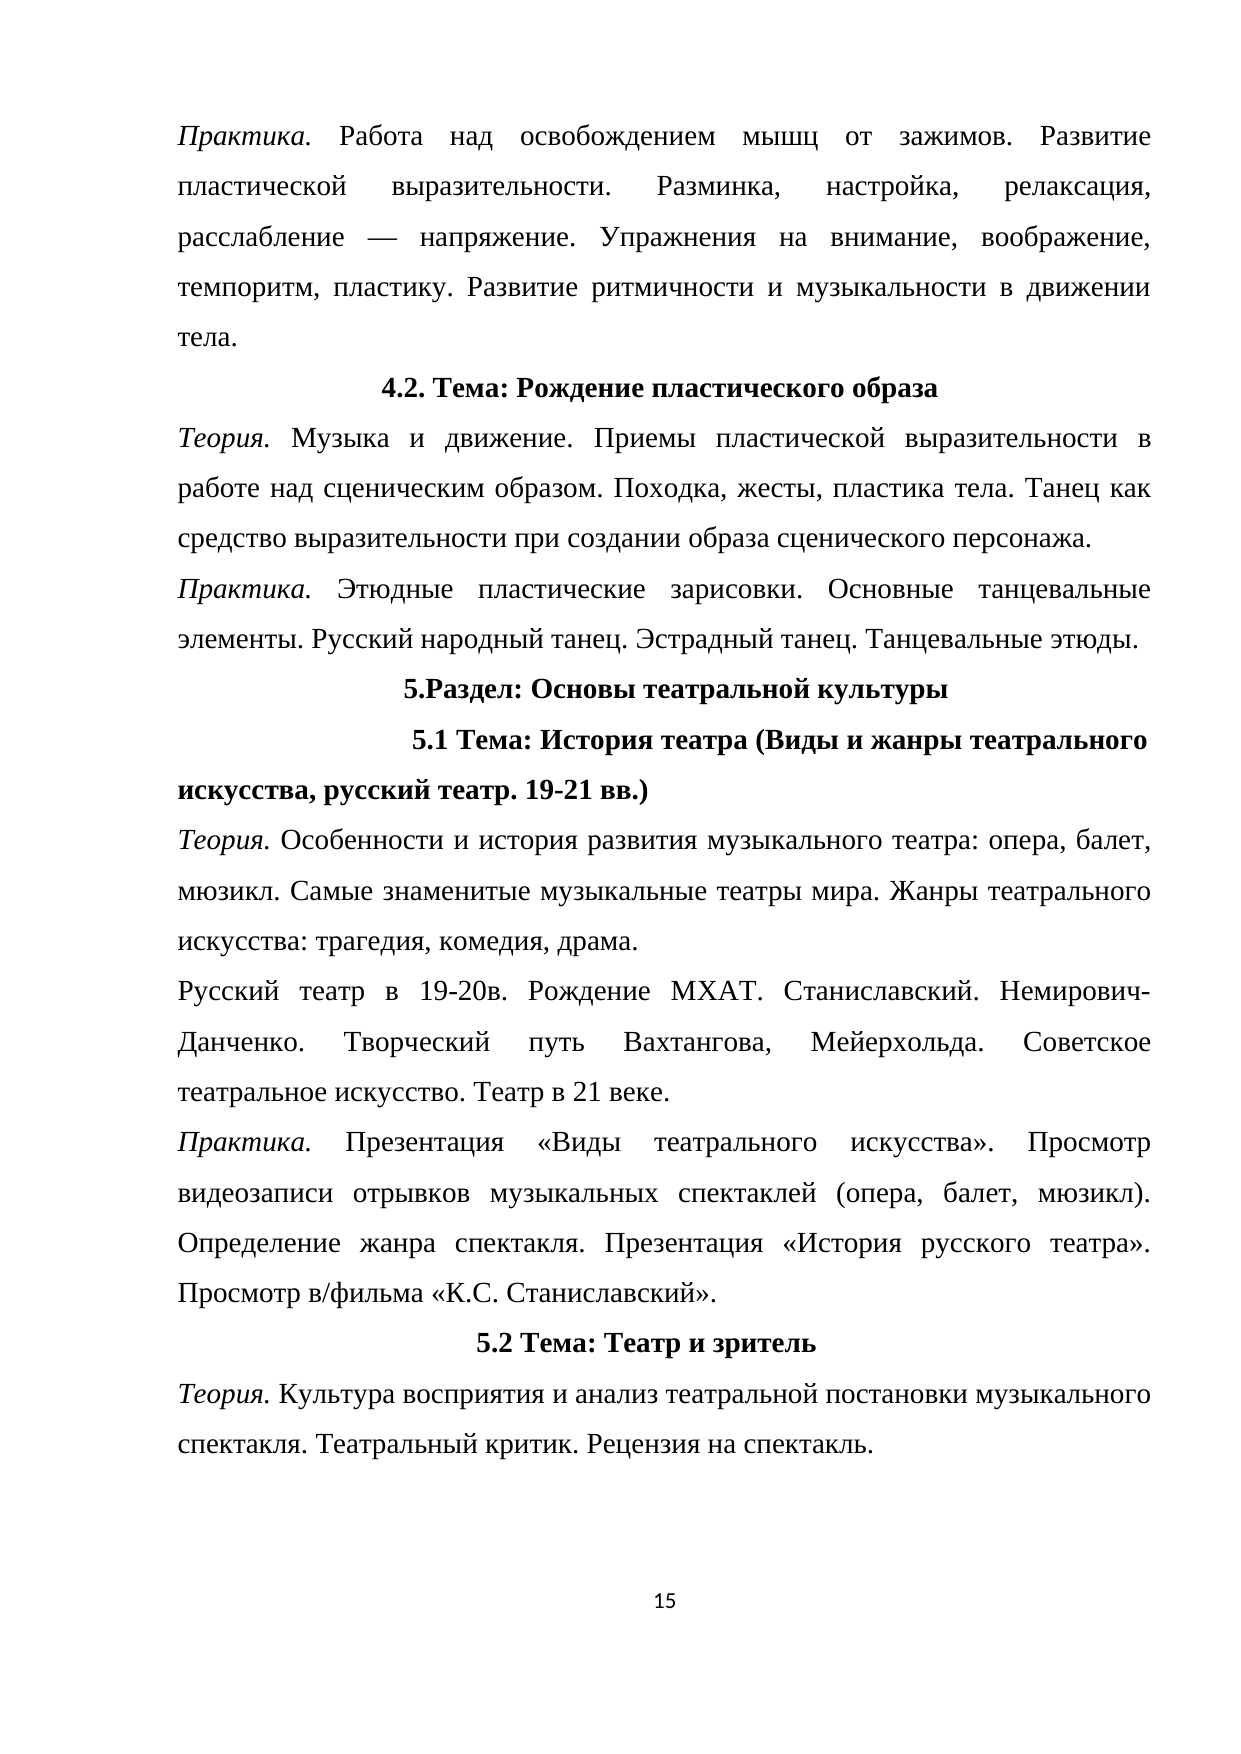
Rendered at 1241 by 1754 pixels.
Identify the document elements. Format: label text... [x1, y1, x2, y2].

text Теория. Культура восприятия и анализ театральной постановки музыкального спектакля. Театральный критик. Рецензия на спектакль. [177, 1376, 1152, 1460]
text 5.1 Тема: История театра (Виды и жанры театрального искусства, русский театр. 19-21 вв.) [177, 722, 1152, 806]
text 5.2 Тема: Театр и зритель [177, 1326, 1152, 1359]
text 5.Раздел: Основы театральной культуры [177, 672, 1152, 705]
text Практика. Этюдные пластические зарисовки. Основные танцевальные элементы. Русский народный танец. Эстрадный танец. Танцевальные этюды. [177, 571, 1152, 655]
text Теория. Особенности и история развития музыкального театра: опера, балет, мюзикл. Самые знаменитые музыкальные театры мира. Жанры театрального искусства: трагедия, комедия, драма. [177, 822, 1152, 957]
text Практика. Презентация «Виды театрального искусства». Просмотр видеозаписи отрывков музыкальных спектаклей (опера, балет, мюзикл). Определение жанра спектакля. Презентация «История русского театра». Просмотр в/фильма «К.С. Станиславский». [177, 1124, 1152, 1309]
text Теория. Музыка и движение. Приемы пластической выразительности в работе над сценическим образом. Походка, жесты, пластика тела. Танец как средство выразительности при создании образа сценического персонажа. [177, 420, 1152, 554]
text Русский театр в 19-20в. Рождение МХАТ. Станиславский. Немирович-Данченко. Творческий путь Вахтангова, Мейерхольда. Советское театральное искусство. Театр в 21 веке. [177, 973, 1152, 1108]
text 4.2. Тема: Рождение пластического образа [177, 370, 1152, 403]
text Практика. Работа над освобождением мышц от зажимов. Развитие пластической выразительности. Разминка, настройка, релаксация, расслабление — напряжение. Упражнения на внимание, воображение, темпоритм, пластику. Развитие ритмичности и музыкальности в движении тела. [177, 118, 1152, 353]
